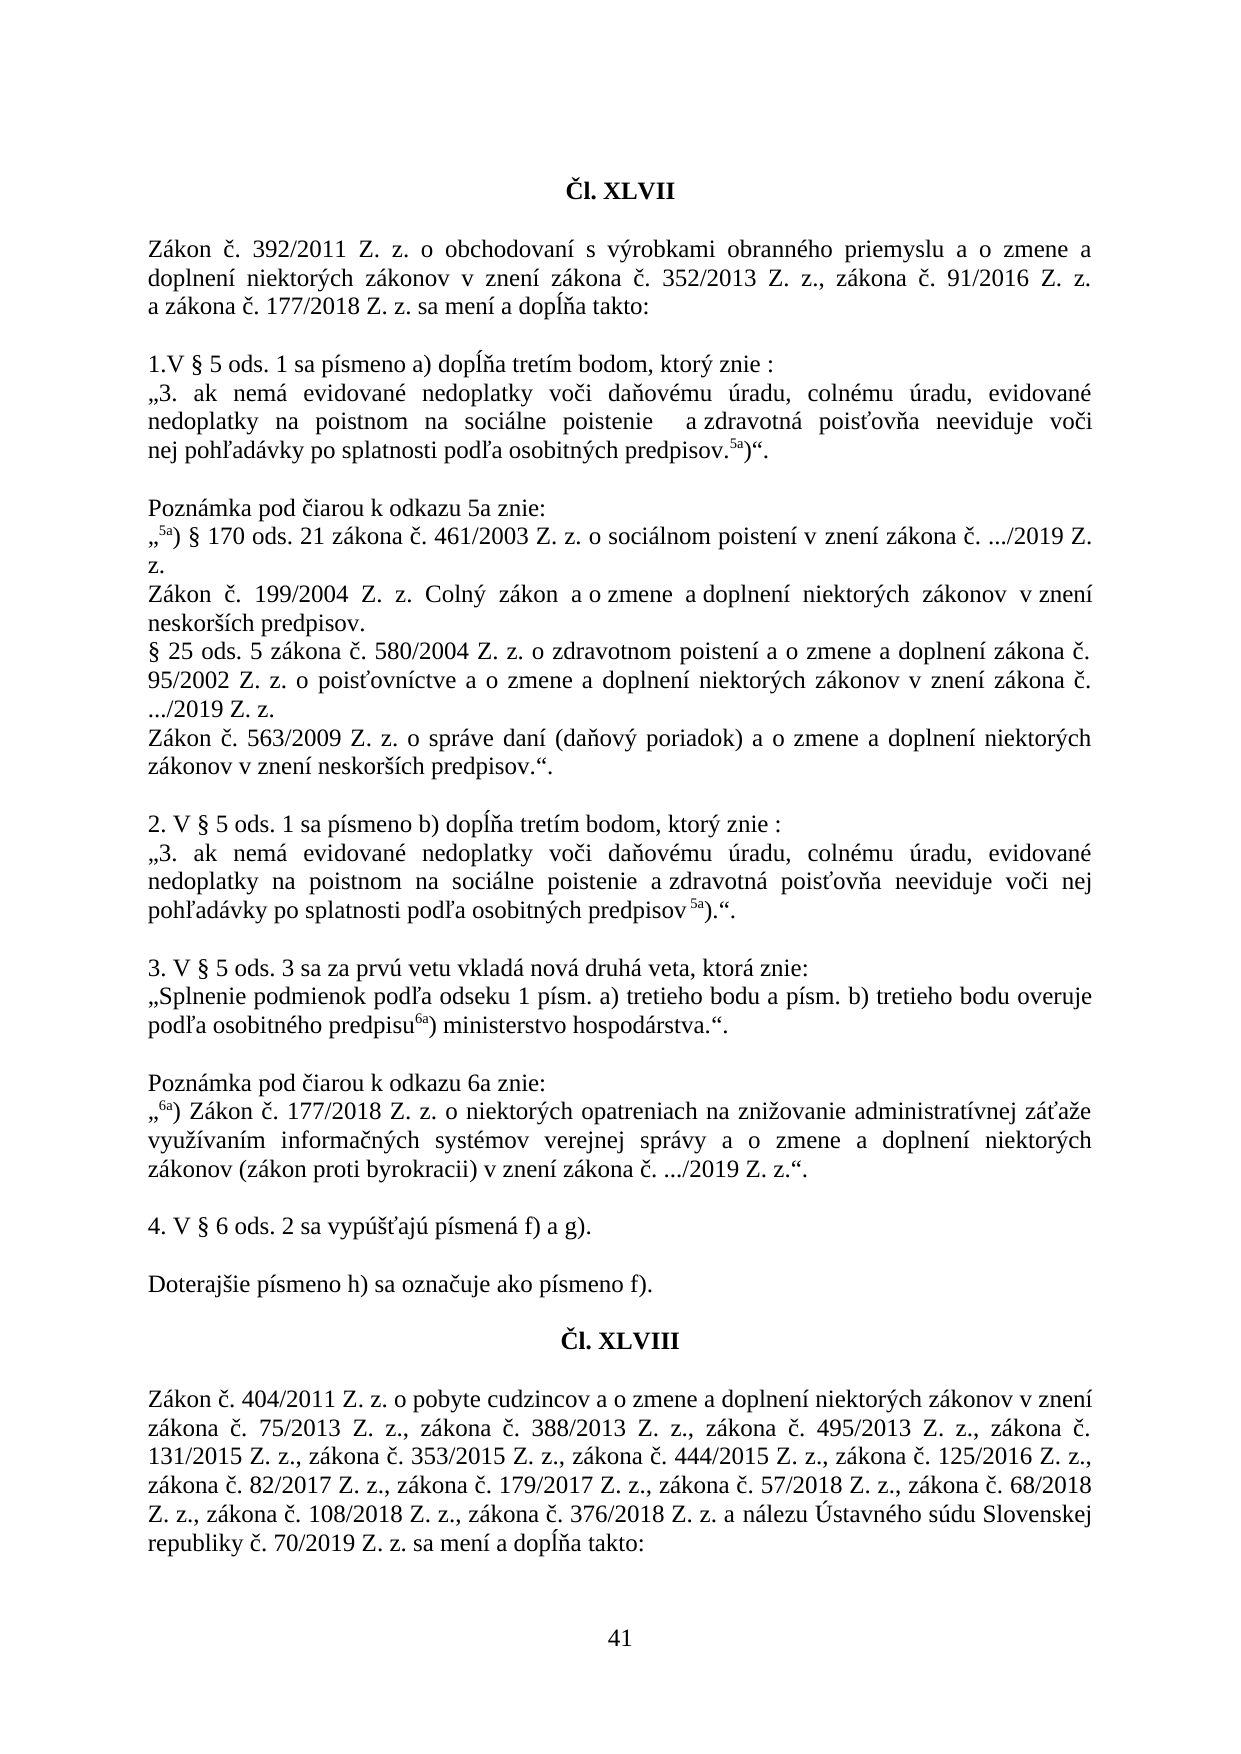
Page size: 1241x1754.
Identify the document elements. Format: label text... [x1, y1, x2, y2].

text Doterajšie písmeno h) sa označuje ako písmeno f). [148, 1269, 1093, 1298]
text „6a) Zákon č. 177/2018 Z. z. o niektorých opatreniach na znižovanie administratívnej záťaže využívaním informačných systémov verejnej správy a o zmene a doplnení niektorých zákonov (zákon proti byrokracii) v znení zákona č. .../2019 Z. z.“. [148, 1096, 1093, 1183]
text „3. ak nemá evidované nedoplatky voči daňovému úradu, colnému úradu, evidované nedoplatky na poistnom na sociálne poistenie a zdravotná poisťovňa neeviduje voči nej pohľadávky po splatnosti podľa osobitných predpisov 5a).“. [148, 838, 1093, 924]
text Čl. XLVII [148, 176, 1093, 205]
text Poznámka pod čiarou k odkazu 6a znie: [148, 1068, 1093, 1096]
text Zákon č. 404/2011 Z. z. o pobyte cudzincov a o zmene a doplnení niektorých zákonov v znení zákona č. 75/2013 Z. z., zákona č. 388/2013 Z. z., zákona č. 495/2013 Z. z., zákona č. 131/2015 Z. z., zákona č. 353/2015 Z. z., zákona č. 444/2015 Z. z., zákona č. 125/2016 Z. z., zákona č. 82/2017 Z. z., zákona č. 179/2017 Z. z., zákona č. 57/2018 Z. z., zákona č. 68/2018 Z. z., zákona č. 108/2018 Z. z., zákona č. 376/2018 Z. z. a nálezu Ústavného súdu Slovenskej republiky č. 70/2019 Z. z. sa mení a dopĺňa takto: [148, 1384, 1093, 1556]
text 4. V § 6 ods. 2 sa vypúšťajú písmená f) a g). [148, 1211, 1093, 1240]
text Zákon č. 199/2004 Z. z. Colný zákon a o zmene a doplnení niektorých zákonov v znení neskorších predpisov. [148, 579, 1093, 636]
text Poznámka pod čiarou k odkazu 5a znie: [148, 493, 1093, 521]
text „Splnenie podmienok podľa odseku 1 písm. a) tretieho bodu a písm. b) tretieho bodu overuje podľa osobitného predpisu6a) ministerstvo hospodárstva.“. [148, 981, 1093, 1039]
text Zákon č. 563/2009 Z. z. o správe daní (daňový poriadok) a o zmene a doplnení niektorých zákonov v znení neskorších predpisov.“. [148, 723, 1093, 780]
text Čl. XLVIII [148, 1326, 1093, 1355]
text „5a) § 170 ods. 21 zákona č. 461/2003 Z. z. o sociálnom poistení v znení zákona č. .../2019 Z. z. [148, 521, 1093, 579]
text § 25 ods. 5 zákona č. 580/2004 Z. z. o zdravotnom poistení a o zmene a doplnení zákona č. 95/2002 Z. z. o poisťovníctve a o zmene a doplnení niektorých zákonov v znení zákona č. .../2019 Z. z. [148, 636, 1093, 723]
text 1.V § 5 ods. 1 sa písmeno a) dopĺňa tretím bodom, ktorý znie : [148, 349, 1093, 378]
text 2. V § 5 ods. 1 sa písmeno b) dopĺňa tretím bodom, ktorý znie : [148, 809, 1093, 838]
text „3. ak nemá evidované nedoplatky voči daňovému úradu, colnému úradu, evidované nedoplatky na poistnom na sociálne poistenie a zdravotná poisťovňa neeviduje voči nej pohľadávky po splatnosti podľa osobitných predpisov.5a)“. [148, 378, 1093, 464]
text 3. V § 5 ods. 3 sa za prvú vetu vkladá nová druhá veta, ktorá znie: [148, 953, 1093, 981]
text Zákon č. 392/2011 Z. z. o obchodovaní s výrobkami obranného priemyslu a o zmene a doplnení niektorých zákonov v znení zákona č. 352/2013 Z. z., zákona č. 91/2016 Z. z. a zákona č. 177/2018 Z. z. sa mení a dopĺňa takto: [148, 234, 1093, 320]
